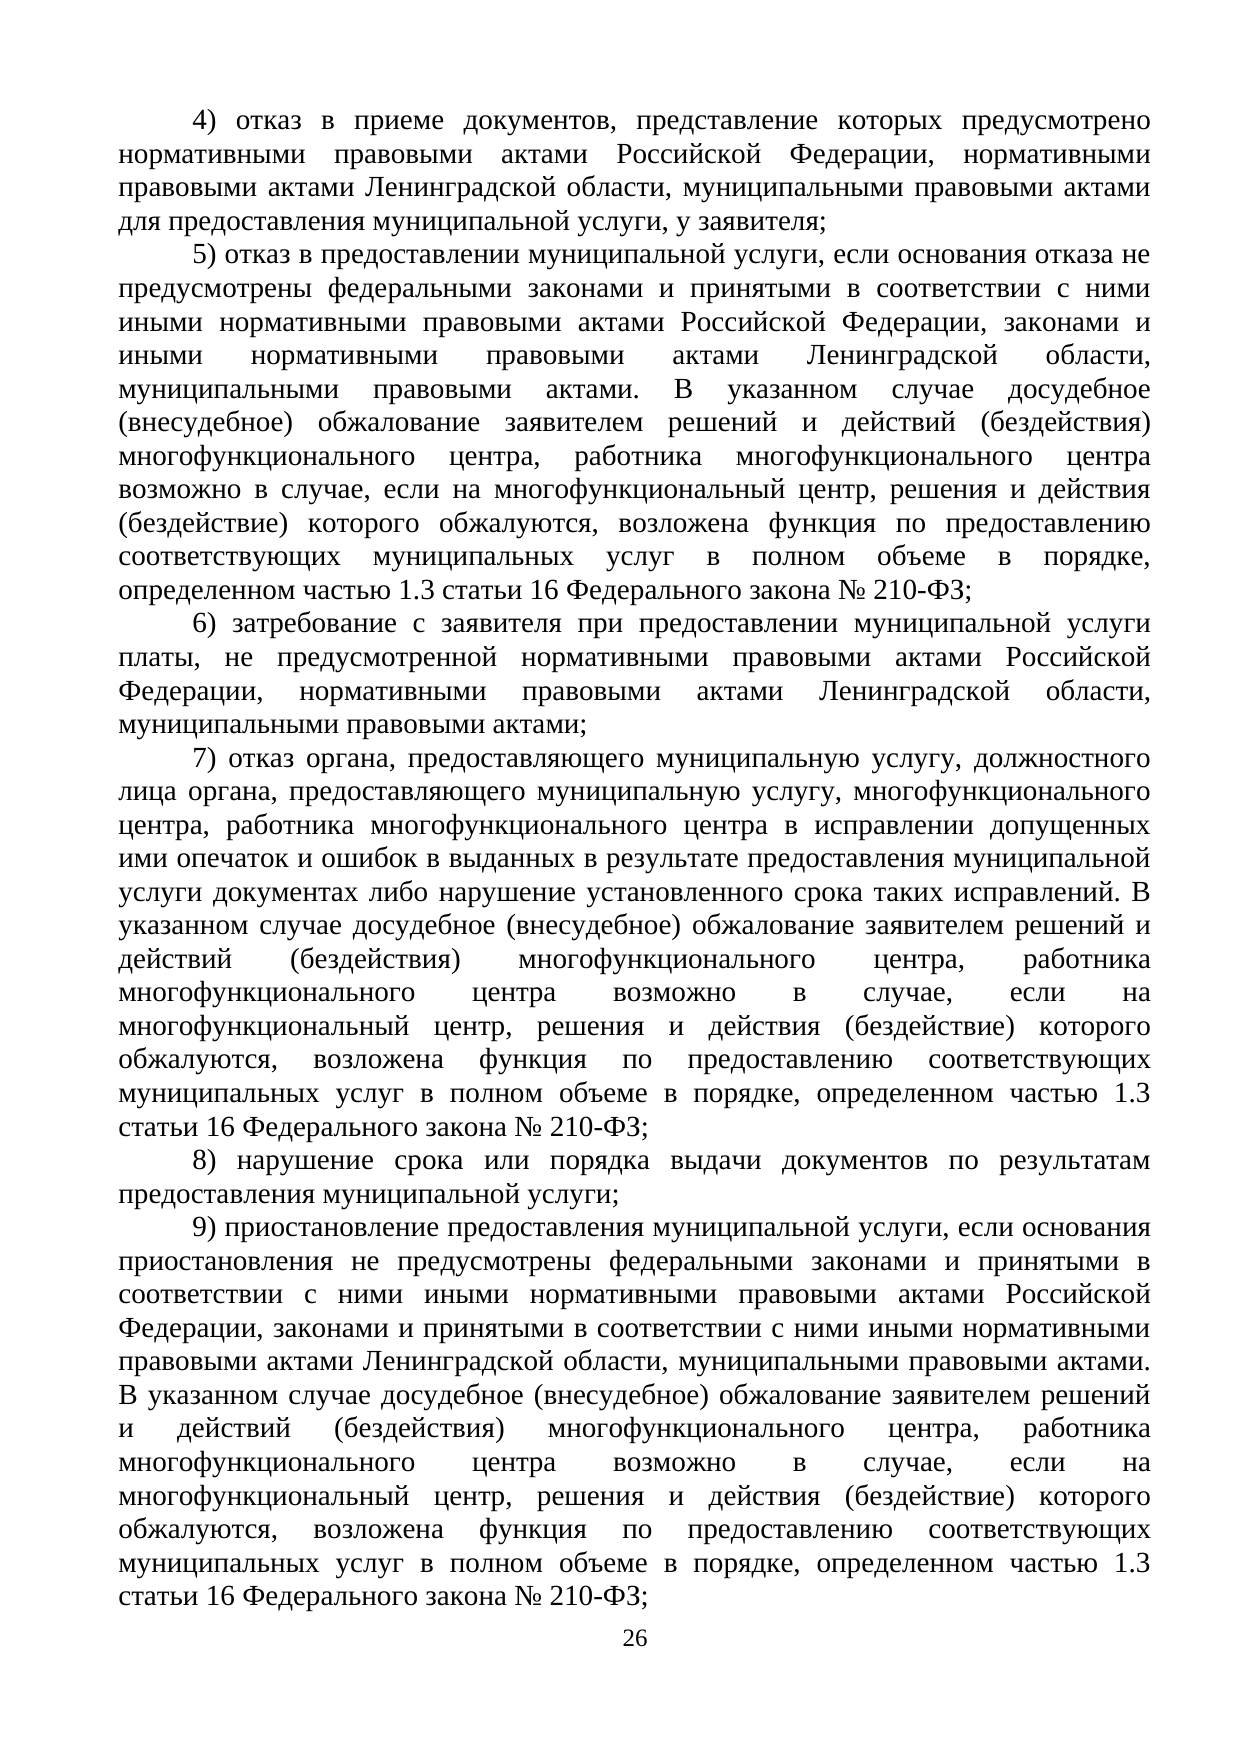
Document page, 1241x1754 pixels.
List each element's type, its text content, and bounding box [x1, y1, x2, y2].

text 4) отказ в приеме документов, представление которых предусмотрено нормативными правовыми актами Российской Федерации, нормативными правовыми актами Ленинградской области, муниципальными правовыми актами для предоставления муниципальной услуги, у заявителя; [118, 102, 1152, 237]
text 5) отказ в предоставлении муниципальной услуги, если основания отказа не предусмотрены федеральными законами и принятыми в соответствии с ними иными нормативными правовыми актами Российской Федерации, законами и иными нормативными правовыми актами Ленинградской области, муниципальными правовыми актами. В указанном случае досудебное (внесудебное) обжалование заявителем решений и действий (бездействия) многофункционального центра, работника многофункционального центра возможно в случае, если на многофункциональный центр, решения и действия (бездействие) которого обжалуются, возложена функция по предоставлению соответствующих муниципальных услуг в полном объеме в порядке, определенном частью 1.3 статьи 16 Федерального закона № 210-ФЗ; [118, 237, 1152, 606]
text 7) отказ органа, предоставляющего муниципальную услугу, должностного лица органа, предоставляющего муниципальную услугу, многофункционального центра, работника многофункционального центра в исправлении допущенных ими опечаток и ошибок в выданных в результате предоставления муниципальной услуги документах либо нарушение установленного срока таких исправлений. В указанном случае досудебное (внесудебное) обжалование заявителем решений и действий (бездействия) многофункционального центра, работника многофункционального центра возможно в случае, если на многофункциональный центр, решения и действия (бездействие) которого обжалуются, возложена функция по предоставлению соответствующих муниципальных услуг в полном объеме в порядке, определенном частью 1.3 статьи 16 Федерального закона № 210-ФЗ; [118, 740, 1152, 1142]
text 9) приостановление предоставления муниципальной услуги, если основания приостановления не предусмотрены федеральными законами и принятыми в соответствии с ними иными нормативными правовыми актами Российской Федерации, законами и принятыми в соответствии с ними иными нормативными правовыми актами Ленинградской области, муниципальными правовыми актами. В указанном случае досудебное (внесудебное) обжалование заявителем решений и действий (бездействия) многофункционального центра, работника многофункционального центра возможно в случае, если на многофункциональный центр, решения и действия (бездействие) которого обжалуются, возложена функция по предоставлению соответствующих муниципальных услуг в полном объеме в порядке, определенном частью 1.3 статьи 16 Федерального закона № 210-ФЗ; [118, 1209, 1152, 1612]
text 8) нарушение срока или порядка выдачи документов по результатам предоставления муниципальной услуги; [118, 1142, 1152, 1209]
text 6) затребование с заявителя при предоставлении муниципальной услуги платы, не предусмотренной нормативными правовыми актами Российской Федерации, нормативными правовыми актами Ленинградской области, муниципальными правовыми актами; [118, 606, 1152, 740]
